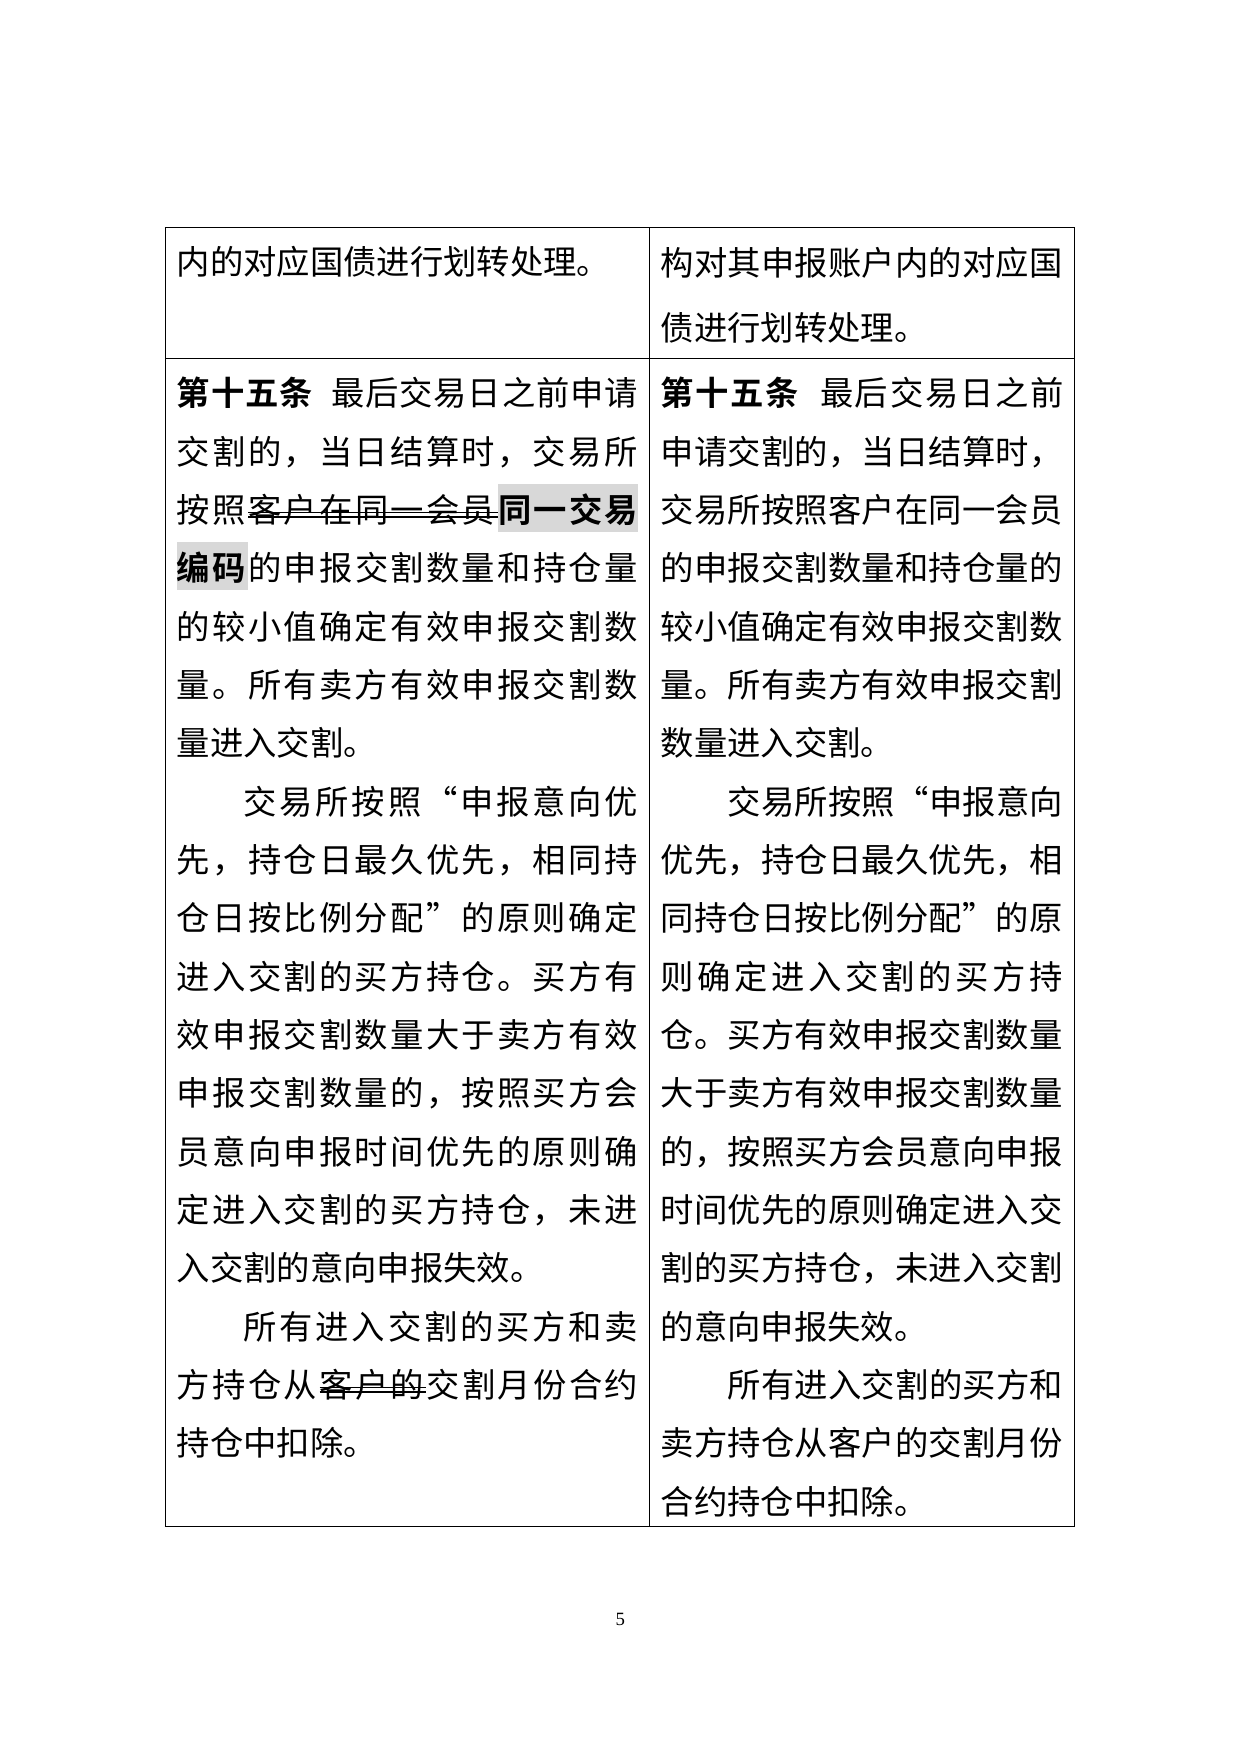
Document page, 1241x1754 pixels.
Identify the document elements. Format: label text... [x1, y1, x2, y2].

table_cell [166, 228, 649, 358]
table_cell 第十五条 最后交易日之前申请交割的，当日结算时，交易所按照客户在同一会员同一交易编码的申报交割数量和持仓量的较小值确定有效申报交割数量。所有卖方有效申报交割数量进入交割。 交易所按照“申报意向优先，持仓日最久优先，相同持仓日按比例分配”的原则确定进入交割的买方持仓。买方有效申报交割数量大于卖方有效申报交割数量的，按照买方会员意向申报时间优先的原则确定进入交割的买方持仓，未进入交割的意向申报失效。 所有进入交割的买方和卖方持仓从客户的交割月份合约持仓中扣除。 [166, 359, 649, 1526]
table_cell 第十五条 最后交易日之前申请交割的，当日结算时，交易所按照客户在同一会员的申报交割数量和持仓量的较小值确定有效申报交割数量。所有卖方有效申报交割数量进入交割。 交易所按照“申报意向优先，持仓日最久优先，相同持仓日按比例分配”的原则确定进入交割的买方持仓。买方有效申报交割数量大于卖方有效申报交割数量的，按照买方会员意向申报时间优先的原则确定进入交割的买方持仓，未进入交割的意向申报失效。 所有进入交割的买方和卖方持仓从客户的交割月份合约持仓中扣除。 [650, 359, 1074, 1526]
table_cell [650, 228, 1074, 358]
